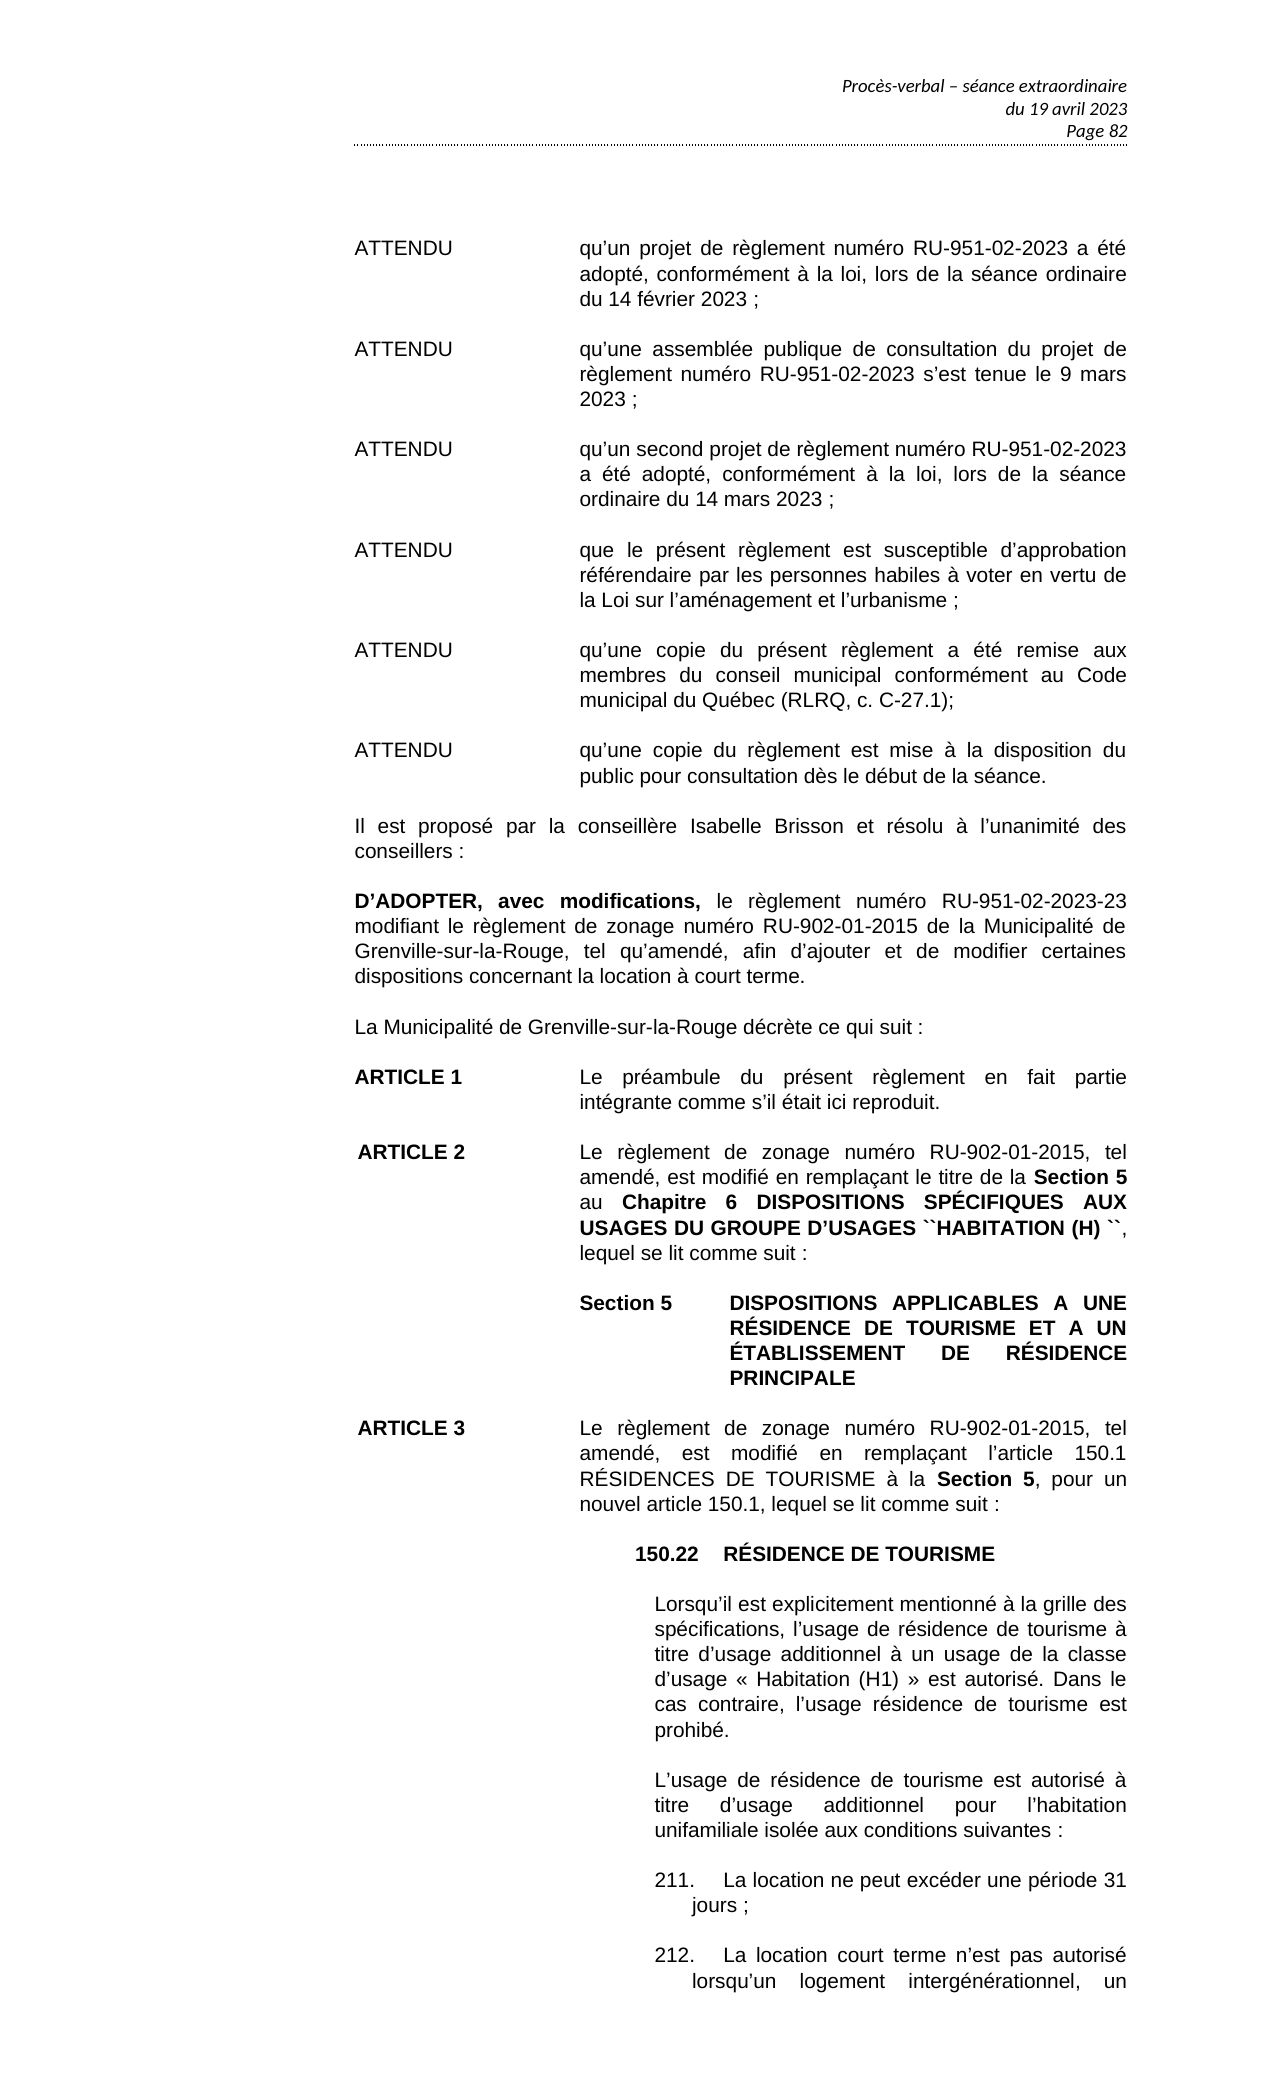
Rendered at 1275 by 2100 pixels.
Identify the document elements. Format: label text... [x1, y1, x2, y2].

text Section 5 DISPOSITIONS APPLICABLES A UNE RÉSIDENCE DE TOURISME ET A UN ÉTABLISSEMENT DE RÉSIDENCE PRINCIPALE [579, 1291, 1127, 1390]
text ARTICLE 2 Le règlement de zonage numéro RU-902-01-2015, tel amendé, est modifié en remplaçant le titre de la Section 5 au Chapitre 6 DISPOSITIONS SPÉCIFIQUES AUX USAGES DU GROUPE D’USAGES ``HABITATION (H) ``, lequel se lit comme suit : [357, 1140, 1127, 1264]
text La Municipalité de Grenville-sur-la-Rouge décrète ce qui suit : [354, 1014, 1127, 1038]
list RÉSIDENCE DE TOURISME [635, 1542, 1127, 1566]
text ATTENDU qu’une copie du présent règlement a été remise aux membres du conseil municipal conformément au Code municipal du Québec (RLRQ, c. C-27.1); [354, 638, 1127, 712]
text Il est proposé par la conseillère Isabelle Brisson et résolu à l’unanimité des conseillers : [354, 814, 1127, 863]
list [654, 1943, 1127, 1992]
text ATTENDU que le présent règlement est susceptible d’approbation référendaire par les personnes habiles à voter en vertu de la Loi sur l’aménagement et l’urbanisme ; [354, 537, 1127, 612]
text ARTICLE 1 Le préambule du présent règlement en fait partie intégrante comme s’il était ici reproduit. [354, 1065, 1127, 1114]
text ATTENDU qu’un projet de règlement numéro RU-951-02-2023 a été adopté, conformément à la loi, lors de la séance ordinaire du 14 février 2023 ; [354, 236, 1127, 310]
text ARTICLE 3 Le règlement de zonage numéro RU-902-01-2015, tel amendé, est modifié en remplaçant l’article 150.1 RÉSIDENCES DE TOURISME à la Section 5, pour un nouvel article 150.1, lequel se lit comme suit : [357, 1416, 1127, 1515]
text L’usage de résidence de tourisme est autorisé à titre d’usage additionnel pour l’habitation unifamiliale isolée aux conditions suivantes : [654, 1768, 1127, 1842]
text Lorsqu’il est explicitement mentionné à la grille des spécifications, l’usage de résidence de tourisme à titre d’usage additionnel à un usage de la classe d’usage « Habitation (H1) » est autorisé. Dans le cas contraire, l’usage résidence de tourisme est prohibé. [654, 1592, 1127, 1741]
text ATTENDU qu’une assemblée publique de consultation du projet de règlement numéro RU-951-02-2023 s’est tenue le 9 mars 2023 ; [354, 337, 1127, 411]
list La location ne peut excéder une période 31 jours ; [654, 1868, 1127, 1917]
text ATTENDU qu’un second projet de règlement numéro RU-951-02-2023 a été adopté, conformément à la loi, lors de la séance ordinaire du 14 mars 2023 ; [354, 437, 1127, 511]
text ATTENDU qu’une copie du règlement est mise à la disposition du public pour consultation dès le début de la séance. [354, 738, 1127, 787]
text D’ADOPTER, avec modifications, le règlement numéro RU-951-02-2023-23 modifiant le règlement de zonage numéro RU-902-01-2015 de la Municipalité de Grenville-sur-la-Rouge, tel qu’amendé, afin d’ajouter et de modifier certaines dispositions concernant la location à court terme. [354, 889, 1127, 988]
